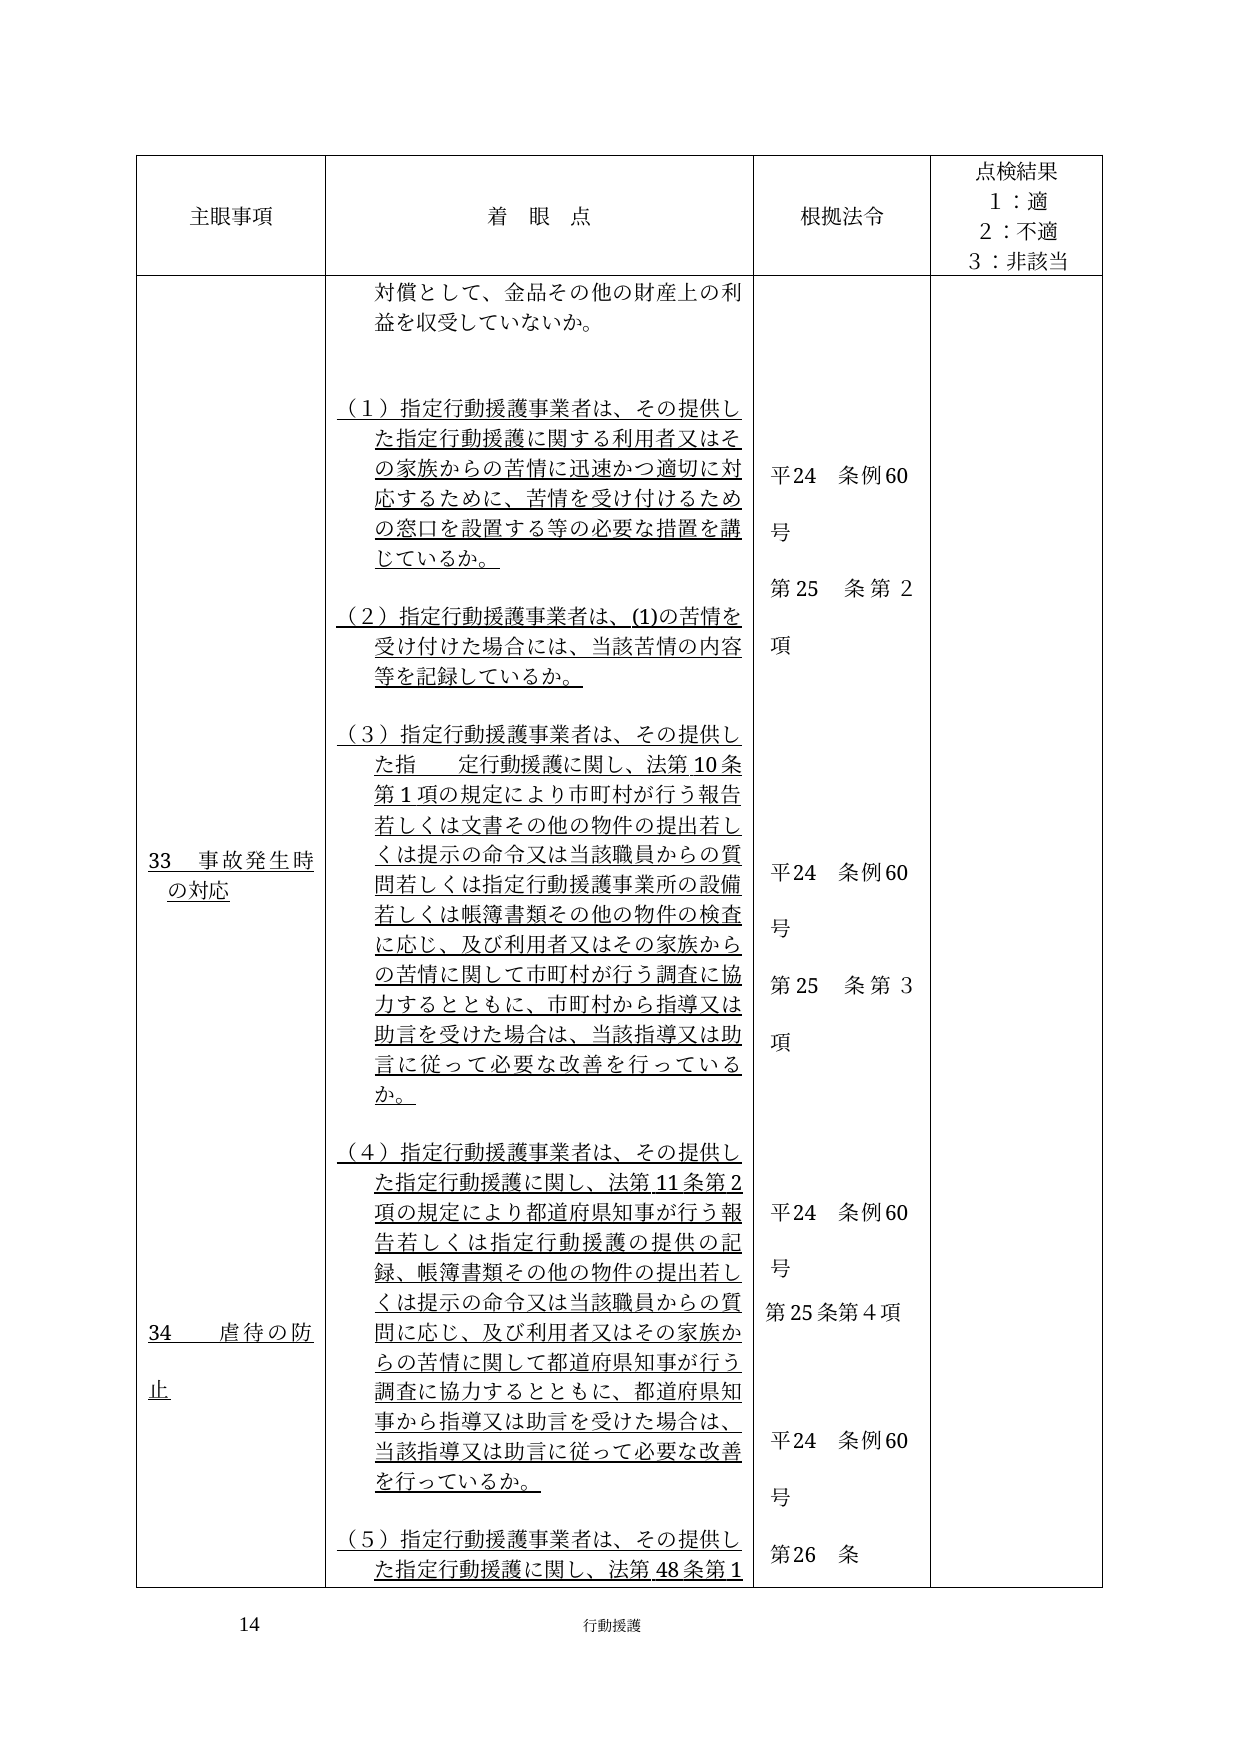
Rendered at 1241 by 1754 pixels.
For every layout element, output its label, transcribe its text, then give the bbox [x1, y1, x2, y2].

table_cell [137, 276, 325, 1587]
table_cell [326, 276, 753, 1587]
table_cell [931, 276, 1102, 1587]
table_header 主眼事項 [137, 156, 325, 275]
table_header 根拠法令 [754, 156, 930, 275]
table_header 着 眼 点 [326, 156, 753, 275]
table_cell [754, 276, 930, 1587]
table_header 点検結果 １：適 ２：不適 ３：非該当 [931, 156, 1102, 275]
